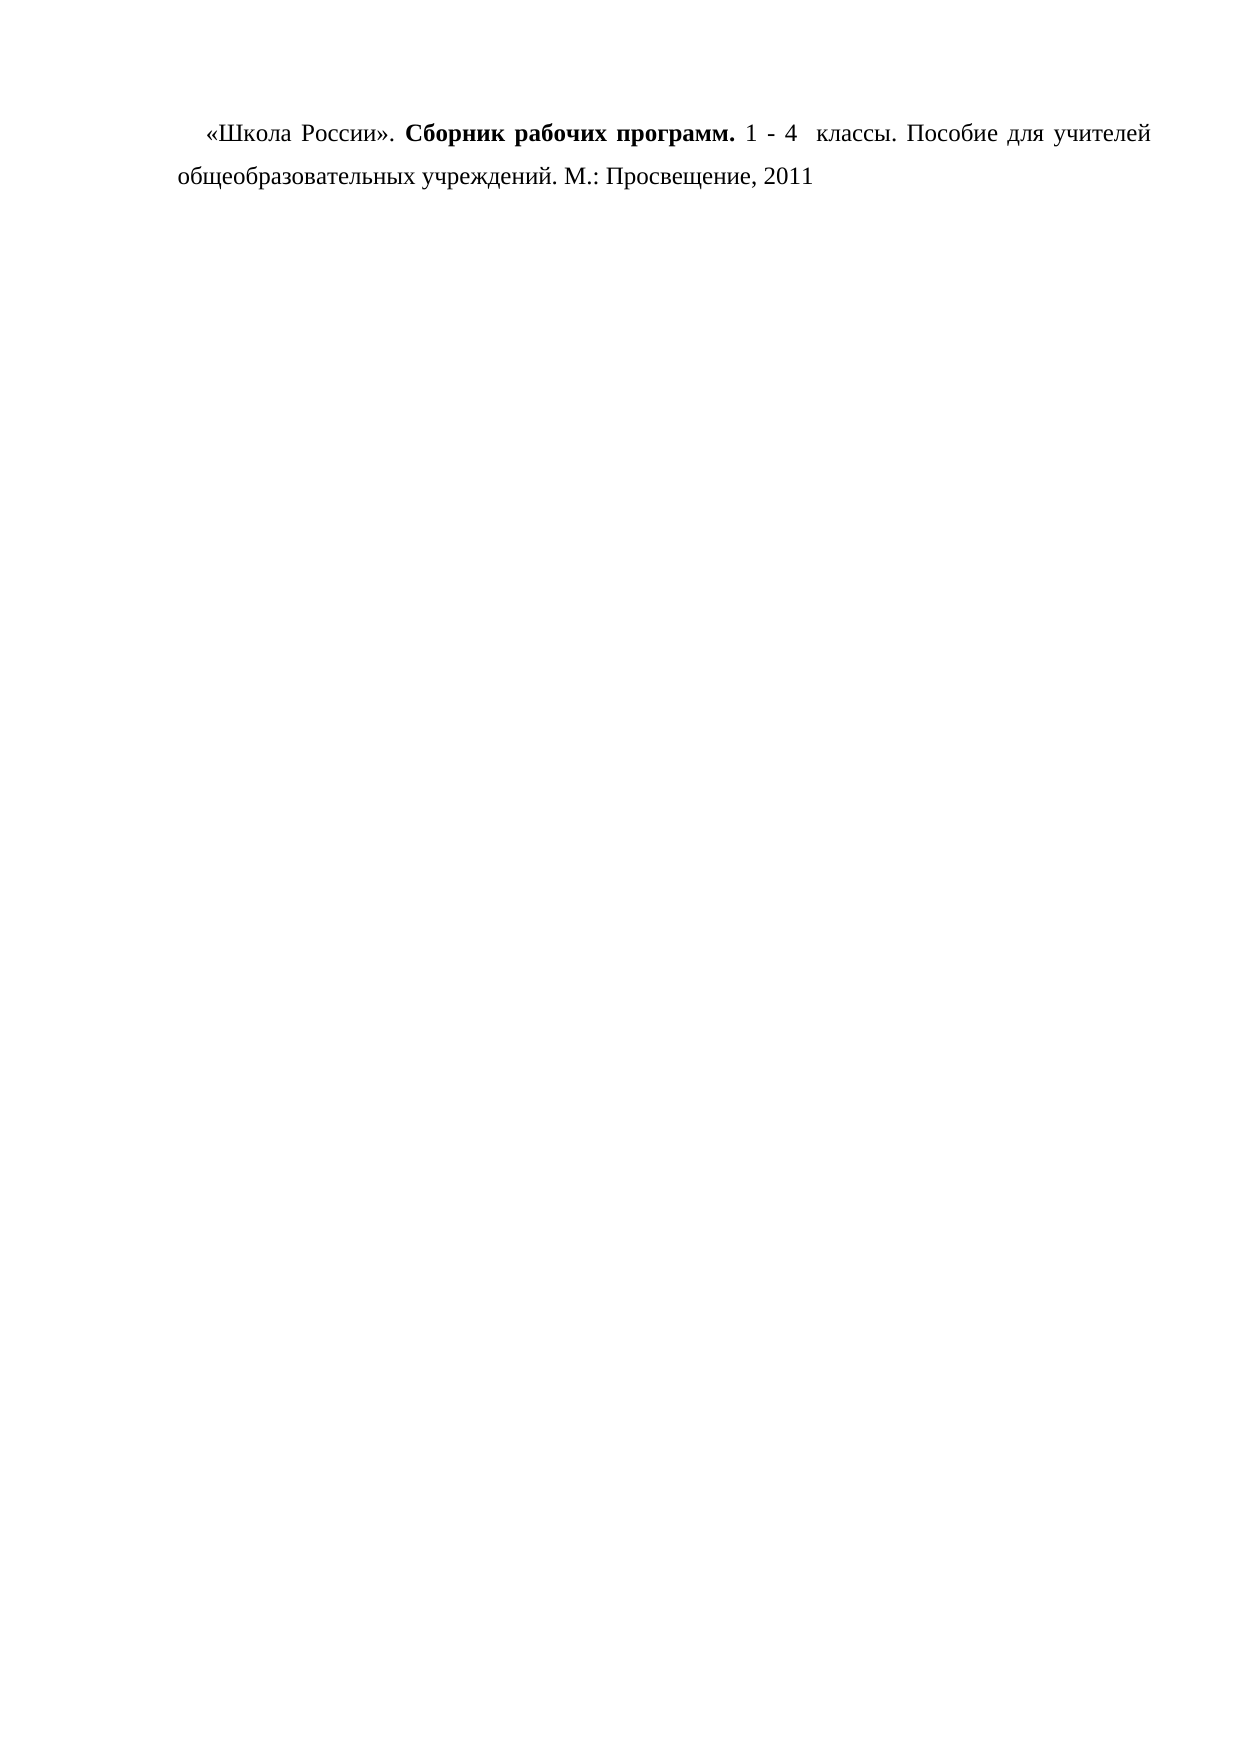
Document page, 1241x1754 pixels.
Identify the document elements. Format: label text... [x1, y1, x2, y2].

text «Школа России». Сборник рабочих программ. 1 - 4 классы. Пособие для учителей общеобразовательных учреждений. М.: Просвещение, 2011 [177, 118, 1152, 190]
